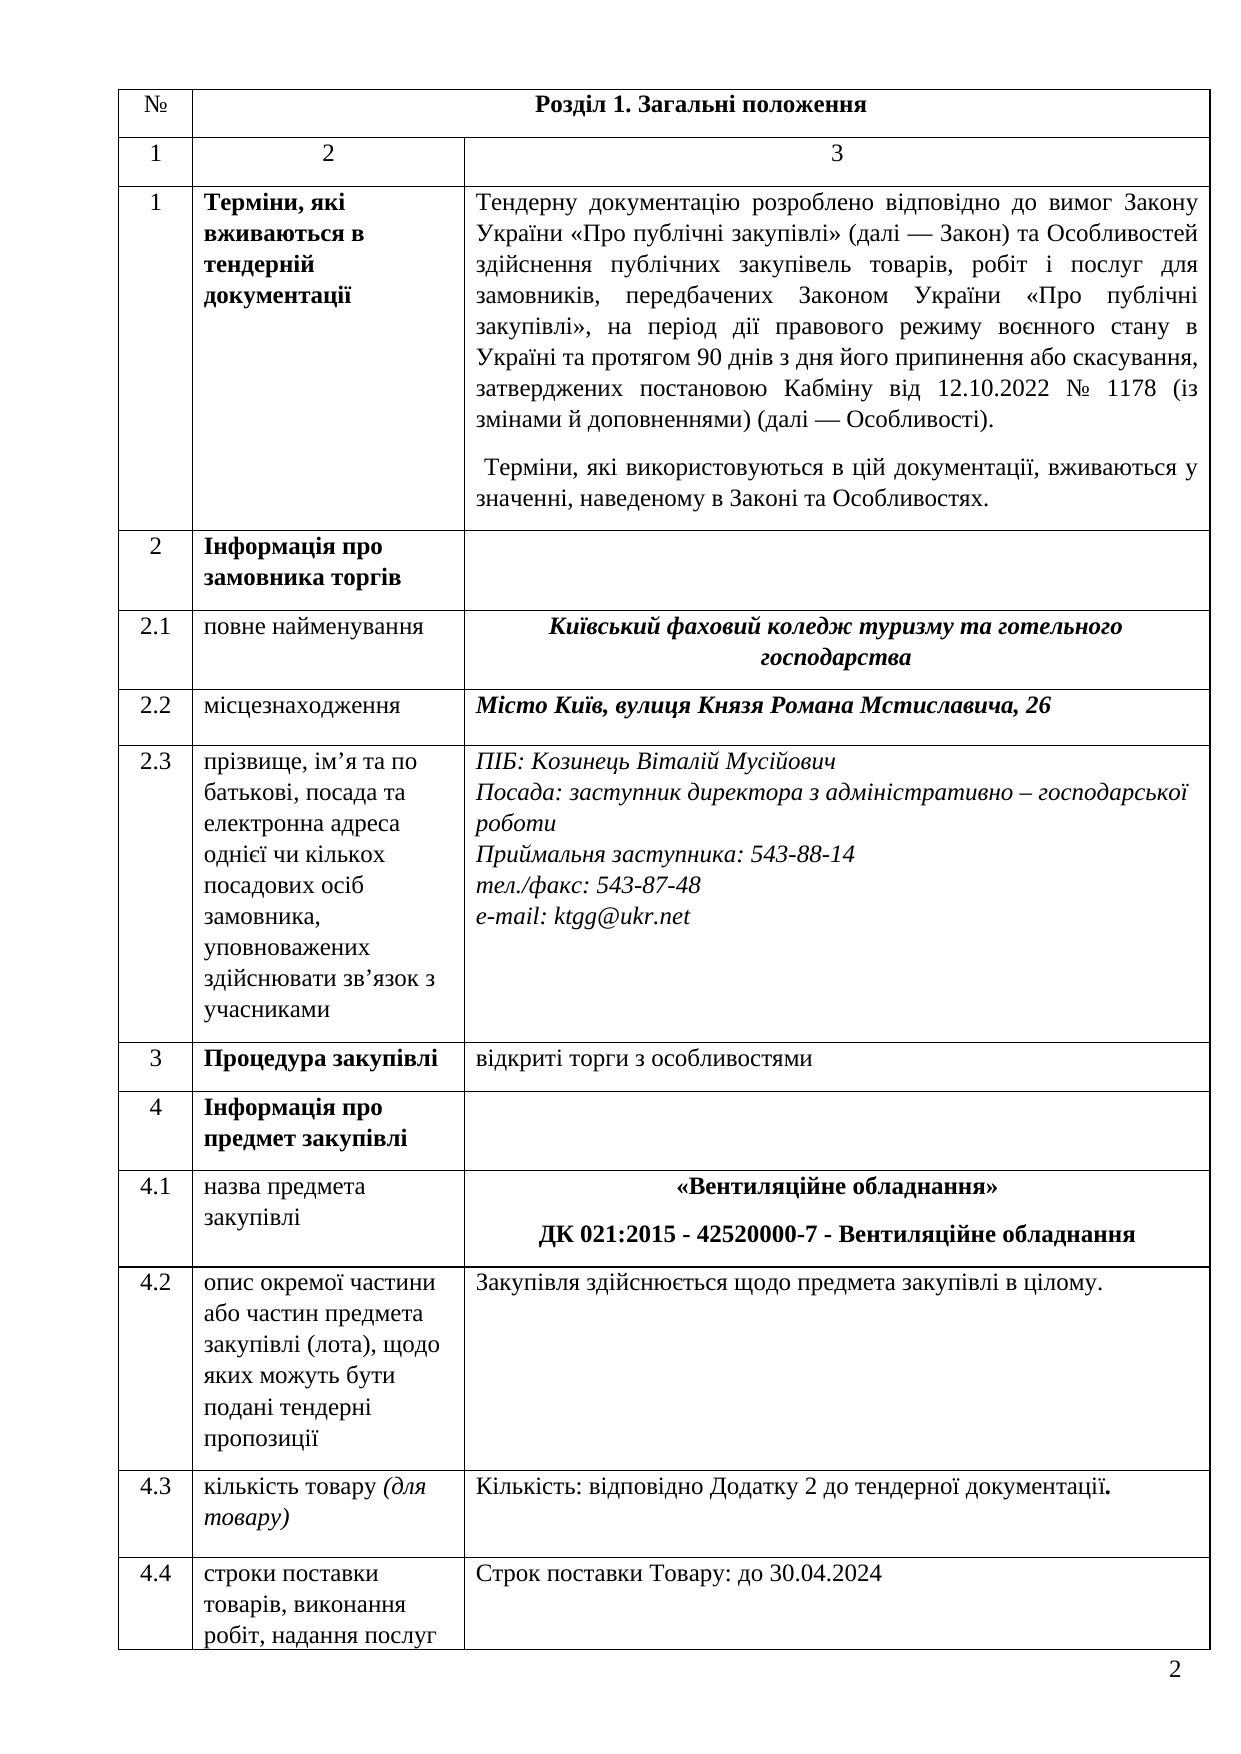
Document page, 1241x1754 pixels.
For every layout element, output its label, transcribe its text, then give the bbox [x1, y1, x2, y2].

table_cell Інформація про замовника торгів [193, 531, 464, 610]
table_cell 2 [193, 138, 464, 186]
table_cell 4 [119, 1092, 192, 1170]
table_cell Інформація про предмет закупівлі [193, 1092, 464, 1170]
table_cell відкриті торги з особливостями [465, 1043, 1209, 1091]
table_cell 2.3 [119, 746, 192, 1042]
table_cell назва предмета закупівлі [193, 1171, 464, 1266]
table_cell Процедура закупівлі [193, 1043, 464, 1091]
table_cell 2 [119, 531, 192, 610]
table_cell 3 [465, 138, 1209, 186]
table_cell 2.1 [119, 611, 192, 689]
table_cell опис окремої частини або частин предмета закупівлі (лота), щодо яких можуть бути подані тендерні пропозиції [193, 1268, 464, 1470]
table_cell Місто Київ, вулиця Князя Романа Мстиславича, 26 [465, 690, 1209, 745]
table_cell 1 [119, 187, 192, 530]
table_cell [465, 1092, 1209, 1170]
table_cell Кількість: відповідно Додатку 2 до тендерної документації. [465, 1471, 1209, 1557]
table_cell Закупівля здійснюється щодо предмета закупівлі в цілому. [465, 1268, 1209, 1470]
table_cell «Вентиляційне обладнання» ДК 021:2015 - 42520000-7 - Вентиляційне обладнання [465, 1171, 1209, 1266]
table_cell місцезнаходження [193, 690, 464, 745]
table_cell Терміни, які вживаються в тендерній документації [193, 187, 464, 530]
table_cell Тендерну документацію розроблено відповідно до вимог Закону України «Про публічні закупівлі» (далі — Закон) та Особливостей здійснення публічних закупівель товарів, робіт і послуг для замовників, передбачених Законом України «Про публічні закупівлі», на період дії правового режиму воєнного стану в Україні та протягом 90 днів з дня його припинення або скасування, затверджених постановою Кабміну від 12.10.2022 № 1178 (із змінами й доповненнями) (далі — Особливості). Терміни, які використовуються в цій документації, вживаються у значенні, наведеному в Законі та Особливостях. [465, 187, 1209, 530]
table_header № [119, 90, 192, 137]
table_cell Київський фаховий коледж туризму та готельного господарства [465, 611, 1209, 689]
table_cell строки поставки товарів, виконання робіт, надання послуг [193, 1558, 464, 1648]
table_cell 3 [119, 1043, 192, 1091]
table_cell 2.2 [119, 690, 192, 745]
table_cell 1 [119, 138, 192, 186]
table_cell прізвище, ім’я та по батькові, посада та електронна адреса однієї чи кількох посадових осіб замовника, уповноважених здійснювати зв’язок з учасниками [193, 746, 464, 1042]
table_cell 4.4 [119, 1558, 192, 1648]
table_header Розділ 1. Загальні положення [193, 90, 1209, 137]
table_cell 4.3 [119, 1471, 192, 1557]
table_cell ПІБ: Козинець Віталій Мусійович Посада: заступник директора з адміністративно – господарської роботи Приймальня заступника: 543-88-14 тел./факс: 543-87-48 e-mail: ktgg@ukr.net [465, 746, 1209, 1042]
table_cell 4.2 [119, 1268, 192, 1470]
table_cell кількість товару (для товару) [193, 1471, 464, 1557]
table_cell повне найменування [193, 611, 464, 689]
table_cell [465, 531, 1209, 610]
table_cell Строк поставки Товару: до 30.04.2024 [465, 1558, 1209, 1648]
table_cell 4.1 [119, 1171, 192, 1266]
